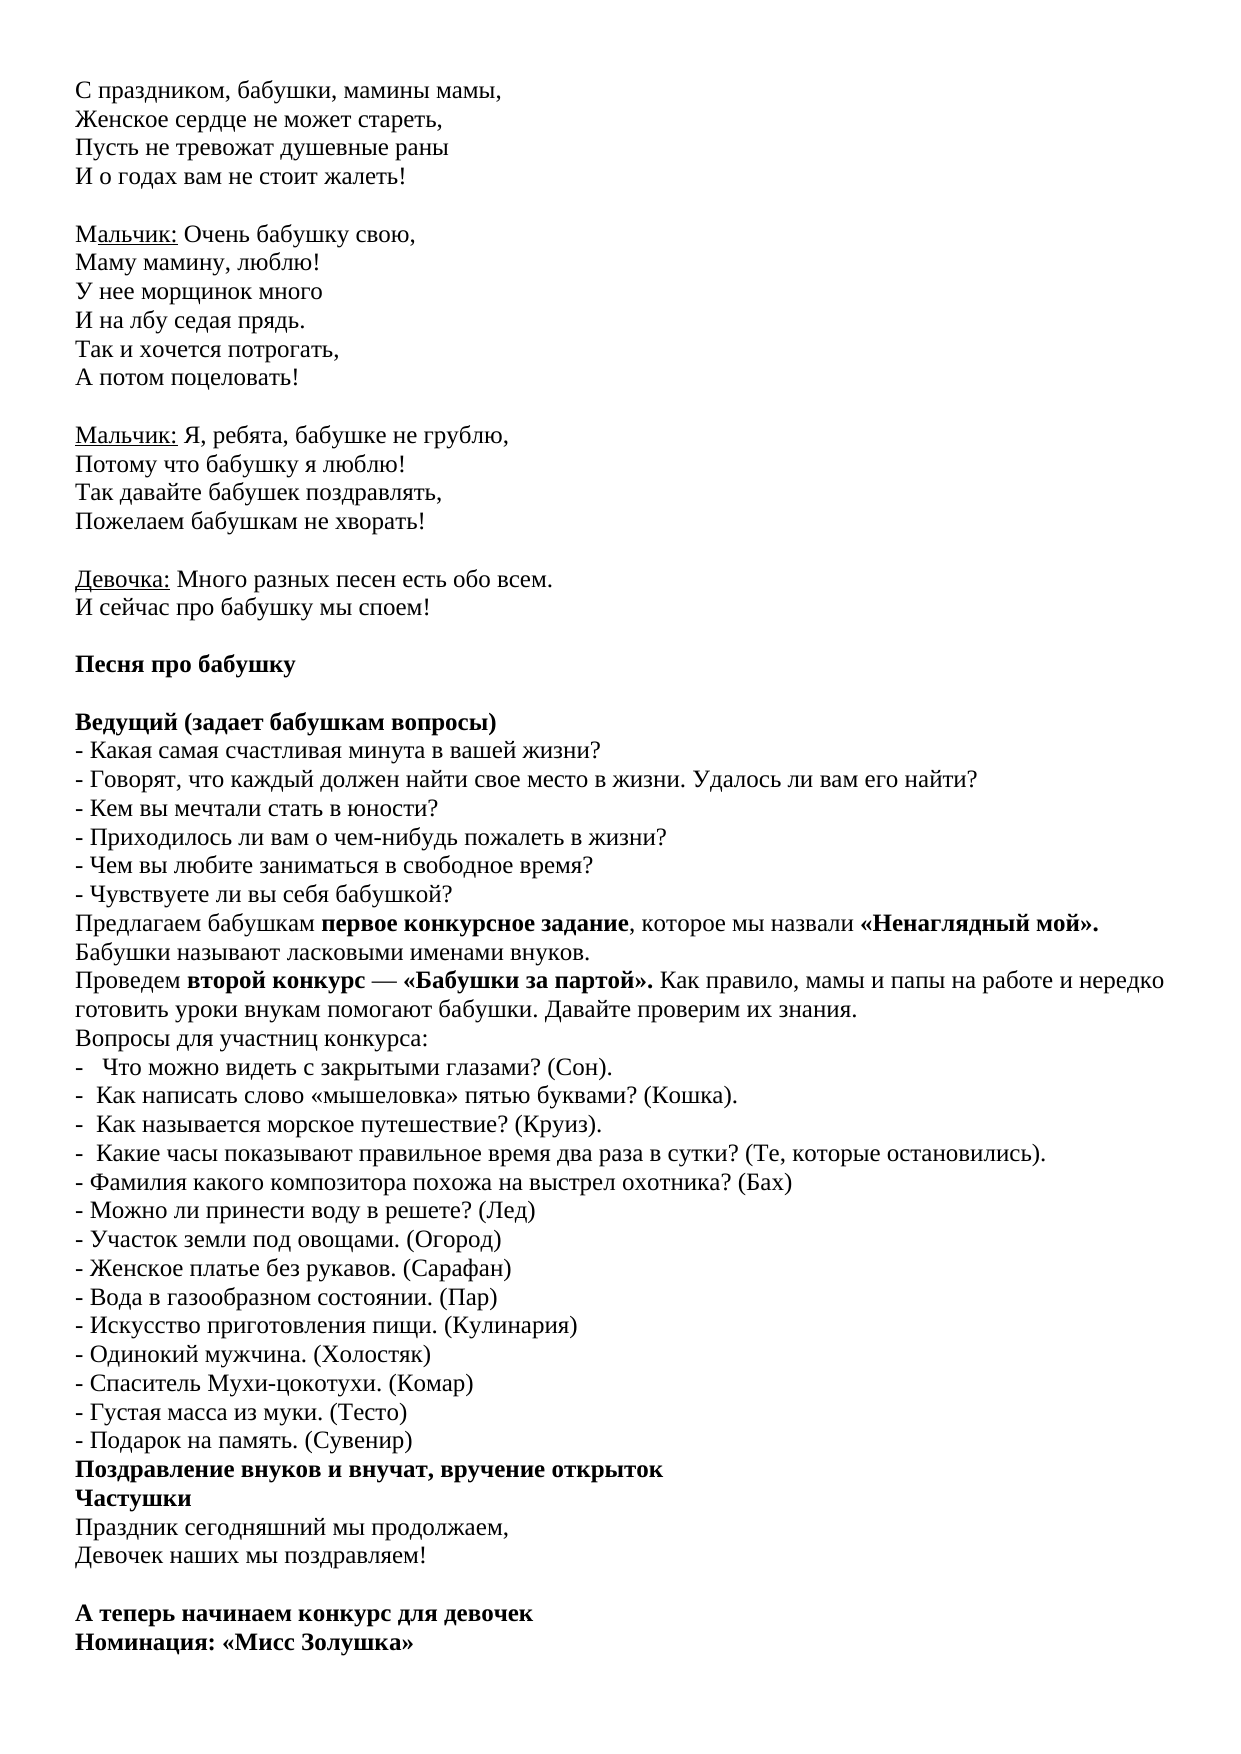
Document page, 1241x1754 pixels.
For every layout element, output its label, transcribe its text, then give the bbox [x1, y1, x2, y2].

text - Женское платье без рукавов. (Сарафан) [75, 1253, 1165, 1282]
text Бабушки называют ласковыми именами внуков. [75, 937, 1165, 966]
text - Подарок на память. (Сувенир) [75, 1426, 1165, 1454]
text Поздравление внуков и внучат, вручение открыток [75, 1454, 1165, 1483]
text - Одинокий мужчина. (Холостяк) [75, 1339, 1165, 1368]
text - Вода в газообразном состоянии. (Пар) [75, 1282, 1165, 1311]
text - Что можно видеть с закрытыми глазами? (Сон). [75, 1052, 1165, 1081]
text Вопросы для участниц конкурса: [75, 1023, 1165, 1052]
text - Приходилось ли вам о чем-нибудь пожалеть в жизни? [75, 822, 1165, 851]
text С праздником, бабушки, мамины мамы, Женское сердце не может стареть, Пусть не тревожат душевные раны И о годах вам не стоит жалеть! Мальчик: Очень бабушку свою, Маму мамину, люблю! У нее морщинок много И на лбу седая прядь. Так и хочется потрогать, А потом поцеловать! Мальчик: Я, ребята, бабушке не грублю, Потому что бабушку я люблю! Так давайте бабушек поздравлять, Пожелаем бабушкам не хворать! Девочка: Много разных песен есть обо всем. И сейчас про бабушку мы споем! [75, 75, 1165, 649]
text - Густая масса из муки. (Тесто) [75, 1397, 1165, 1426]
text Проведем второй конкурс — «Бабушки за партой». Как правило, мамы и папы на работе и нередко готовить уроки внукам помогают бабушки. Давайте проверим их знания. [75, 966, 1165, 1023]
text Предлагаем бабушкам первое конкурсное задание, которое мы назвали «Ненаглядный мой». [75, 908, 1165, 937]
text Номинация: «Мисс Золушка» [75, 1627, 1165, 1656]
text Песня про бабушку Ведущий (задает бабушкам вопросы) [75, 649, 1165, 736]
text - Как написать слово «мышеловка» пятью буквами? (Кошка). [75, 1081, 1165, 1109]
text - Кем вы мечтали стать в юности? [75, 793, 1165, 822]
text - Как называется морское путешествие? (Круиз). [75, 1109, 1165, 1138]
text - Чем вы любите заниматься в свободное время? [75, 851, 1165, 879]
text - Спаситель Мухи-цокотухи. (Комар) [75, 1368, 1165, 1397]
text - Чувствуете ли вы себя бабушкой? [75, 879, 1165, 908]
text - Говорят, что каждый должен найти свое место в жизни. Удалось ли вам его найти? [75, 764, 1165, 793]
text - Можно ли принести воду в решете? (Лед) [75, 1196, 1165, 1224]
text - Фамилия какого композитора похожа на выстрел охотника? (Бах) [75, 1167, 1165, 1196]
text Праздник сегодняшний мы продолжаем, Девочек наших мы поздравляем! А теперь начинаем конкурс для девочек [75, 1512, 1165, 1627]
text - Участок земли под овощами. (Огород) [75, 1224, 1165, 1253]
text - Искусство приготовления пищи. (Кулинария) [75, 1311, 1165, 1339]
text - Какая самая счастливая минута в вашей жизни? [75, 736, 1165, 764]
text Частушки [75, 1483, 1165, 1512]
text - Какие часы показывают правильное время два раза в сутки? (Те, которые остановились). [75, 1138, 1165, 1167]
